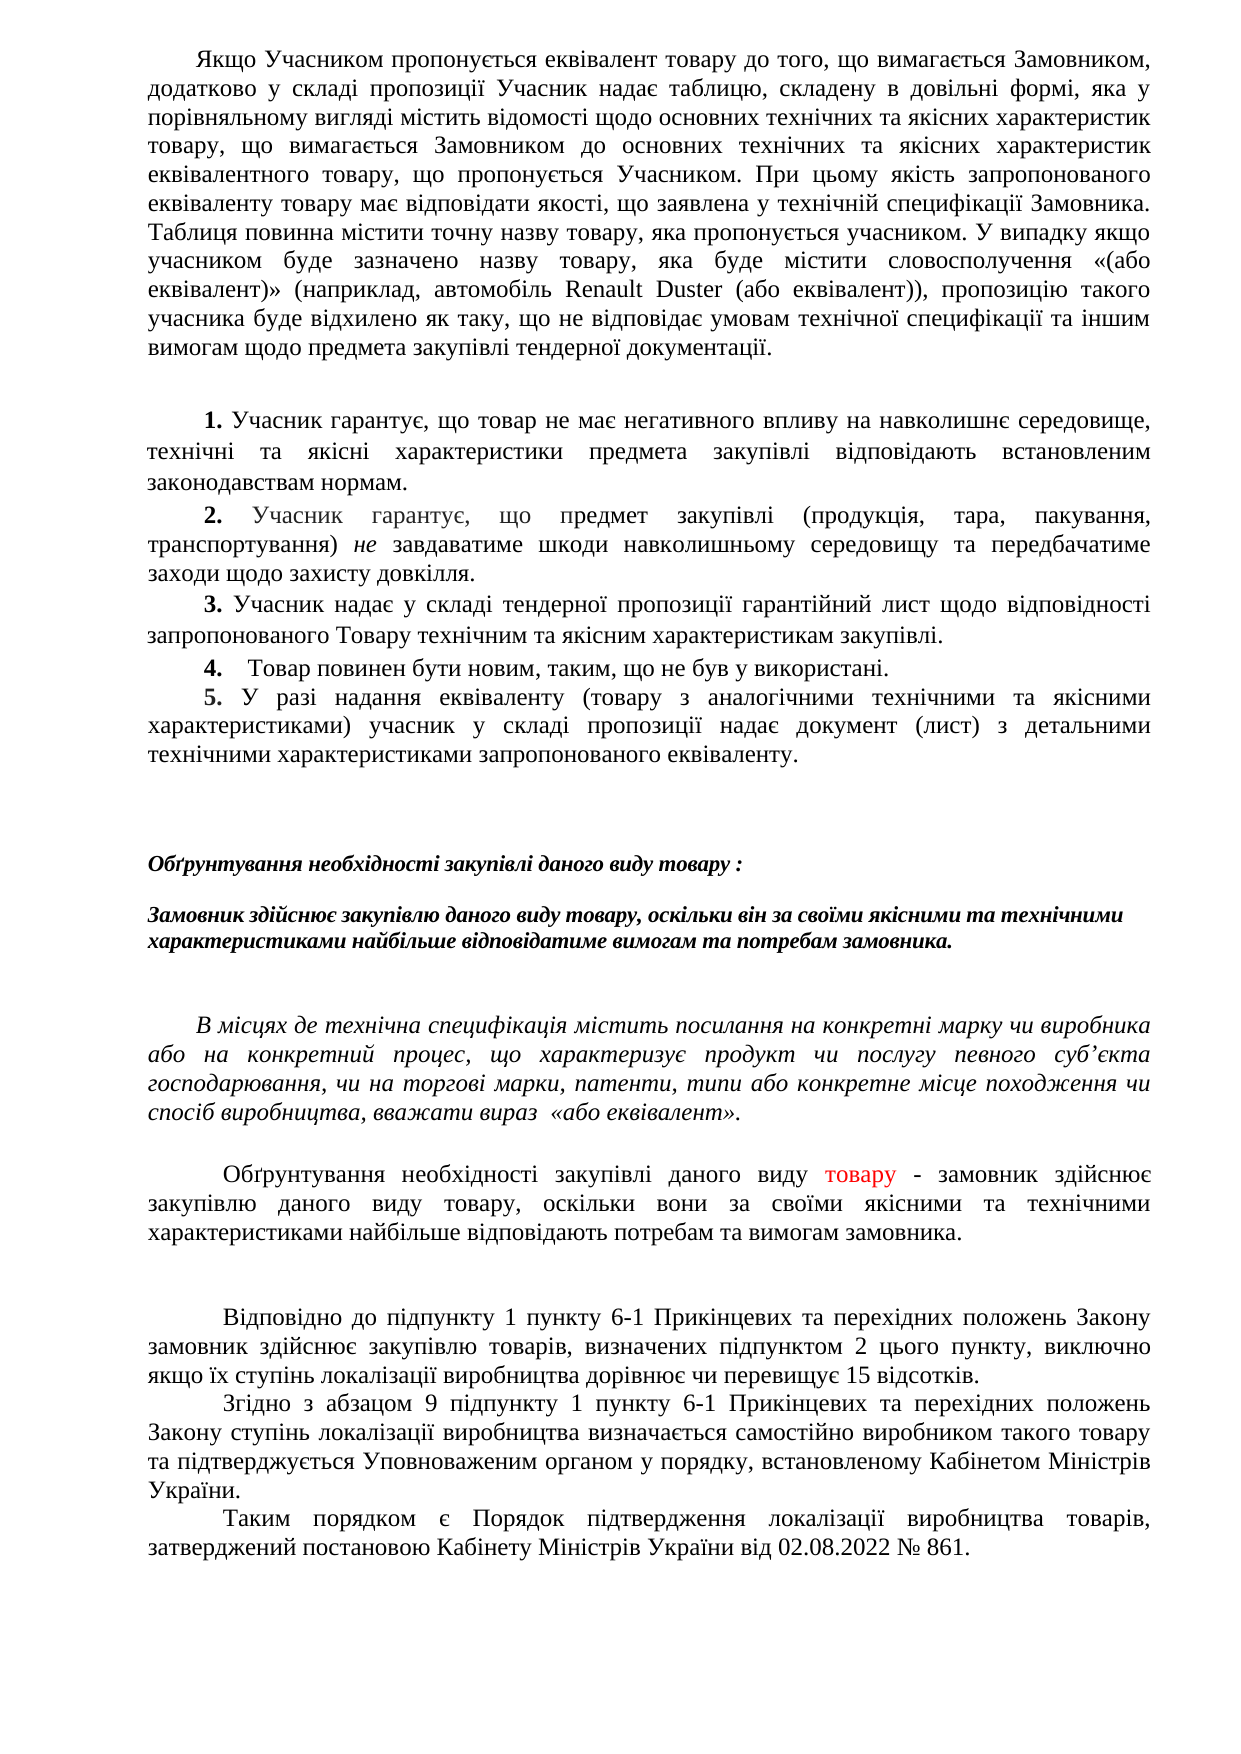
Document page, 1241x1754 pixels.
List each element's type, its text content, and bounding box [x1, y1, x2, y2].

text Таким порядком є Порядок підтвердження локалізації виробництва товарів, затверджений постановою Кабінету Міністрів України від 02.08.2022 № 861. [148, 1503, 1152, 1561]
text 4. Товар повинен бути новим, таким, що не був у використані. [148, 653, 1152, 682]
text Замовник здійснює закупівлю даного виду товару, оскільки він за своїми якісними та технічними характеристиками найбільше відповідатиме вимогам та потребам замовника. [148, 901, 1152, 954]
text 3. Учасник надає у складі тендерної пропозиції гарантійний лист щодо відповідності запропонованого Товару технічним та якісним характеристикам закупівлі. [147, 589, 1152, 649]
text Обґрунтування необхідності закупівлі даного виду товару - замовник здійснює закупівлю даного виду товару, оскільки вони за своїми якісними та технічними характеристиками найбільше відповідають потребам та вимогам замовника. [148, 1159, 1152, 1245]
text Згідно з абзацом 9 підпункту 1 пункту 6-1 Прикінцевих та перехідних положень Закону ступінь локалізації виробництва визначається самостійно виробником такого товару та підтверджується Уповноваженим органом у порядку, встановленому Кабінетом Міністрів України. [148, 1388, 1152, 1503]
text 1. Учасник гарантує, що товар не має негативного впливу на навколишнє середовище, технічні та якісні характеристики предмета закупівлі відповідають встановленим законодавствам нормам. [147, 405, 1152, 496]
text Якщо Учасником пропонується еквівалент товару до того, що вимагається Замовником, додатково у складі пропозиції Учасник надає таблицю, складену в довільні формі, яка у порівняльному вигляді містить відомості щодо основних технічних та якісних характеристик товару, що вимагається Замовником до основних технічних та якісних характеристик еквівалентного товару, що пропонується Учасником. При цьому якість запропонованого еквіваленту товару має відповідати якості, що заявлена у технічній специфікації Замовника. Таблиця повинна містити точну назву товару, яка пропонується учасником. У випадку якщо учасником буде зазначено назву товару, яка буде містити словосполучення «(або еквівалент)» (наприклад, автомобіль Renault Duster (або еквівалент)), пропозицію такого учасника буде відхилено як таку, що не відповідає умовам технічної специфікації та іншим вимогам щодо предмета закупівлі тендерної документації. [148, 44, 1152, 361]
text Обґрунтування необхідності закупівлі даного виду товару : [148, 850, 1152, 876]
text Відповідно до підпункту 1 пункту 6-1 Прикінцевих та перехідних положень Закону замовник здійснює закупівлю товарів, визначених підпунктом 2 цього пункту, виключно якщо їх ступінь локалізації виробництва дорівнює чи перевищує 15 відсотків. [148, 1302, 1152, 1388]
text В місцях де технічна специфікація містить посилання на конкретні марку чи виробника або на конкретний процес, що характеризує продукт чи послугу певного суб’єкта господарювання, чи на торгові марки, патенти, типи або конкретне місце походження чи спосіб виробництва, вважати вираз «або еквівалент». [148, 1011, 1152, 1126]
text 2. Учасник гарантує, що предмет закупівлі (продукція, тара, пакування, транспортування) не завдаватиме шкоди навколишньому середовищу та передбачатиме заходи щодо захисту довкілля. [148, 501, 1152, 587]
text 5. У разі надання еквіваленту (товару з аналогічними технічними та якісними характеристиками) учасник у складі пропозиції надає документ (лист) з детальними технічними характеристиками запропонованого еквіваленту. [148, 682, 1152, 768]
